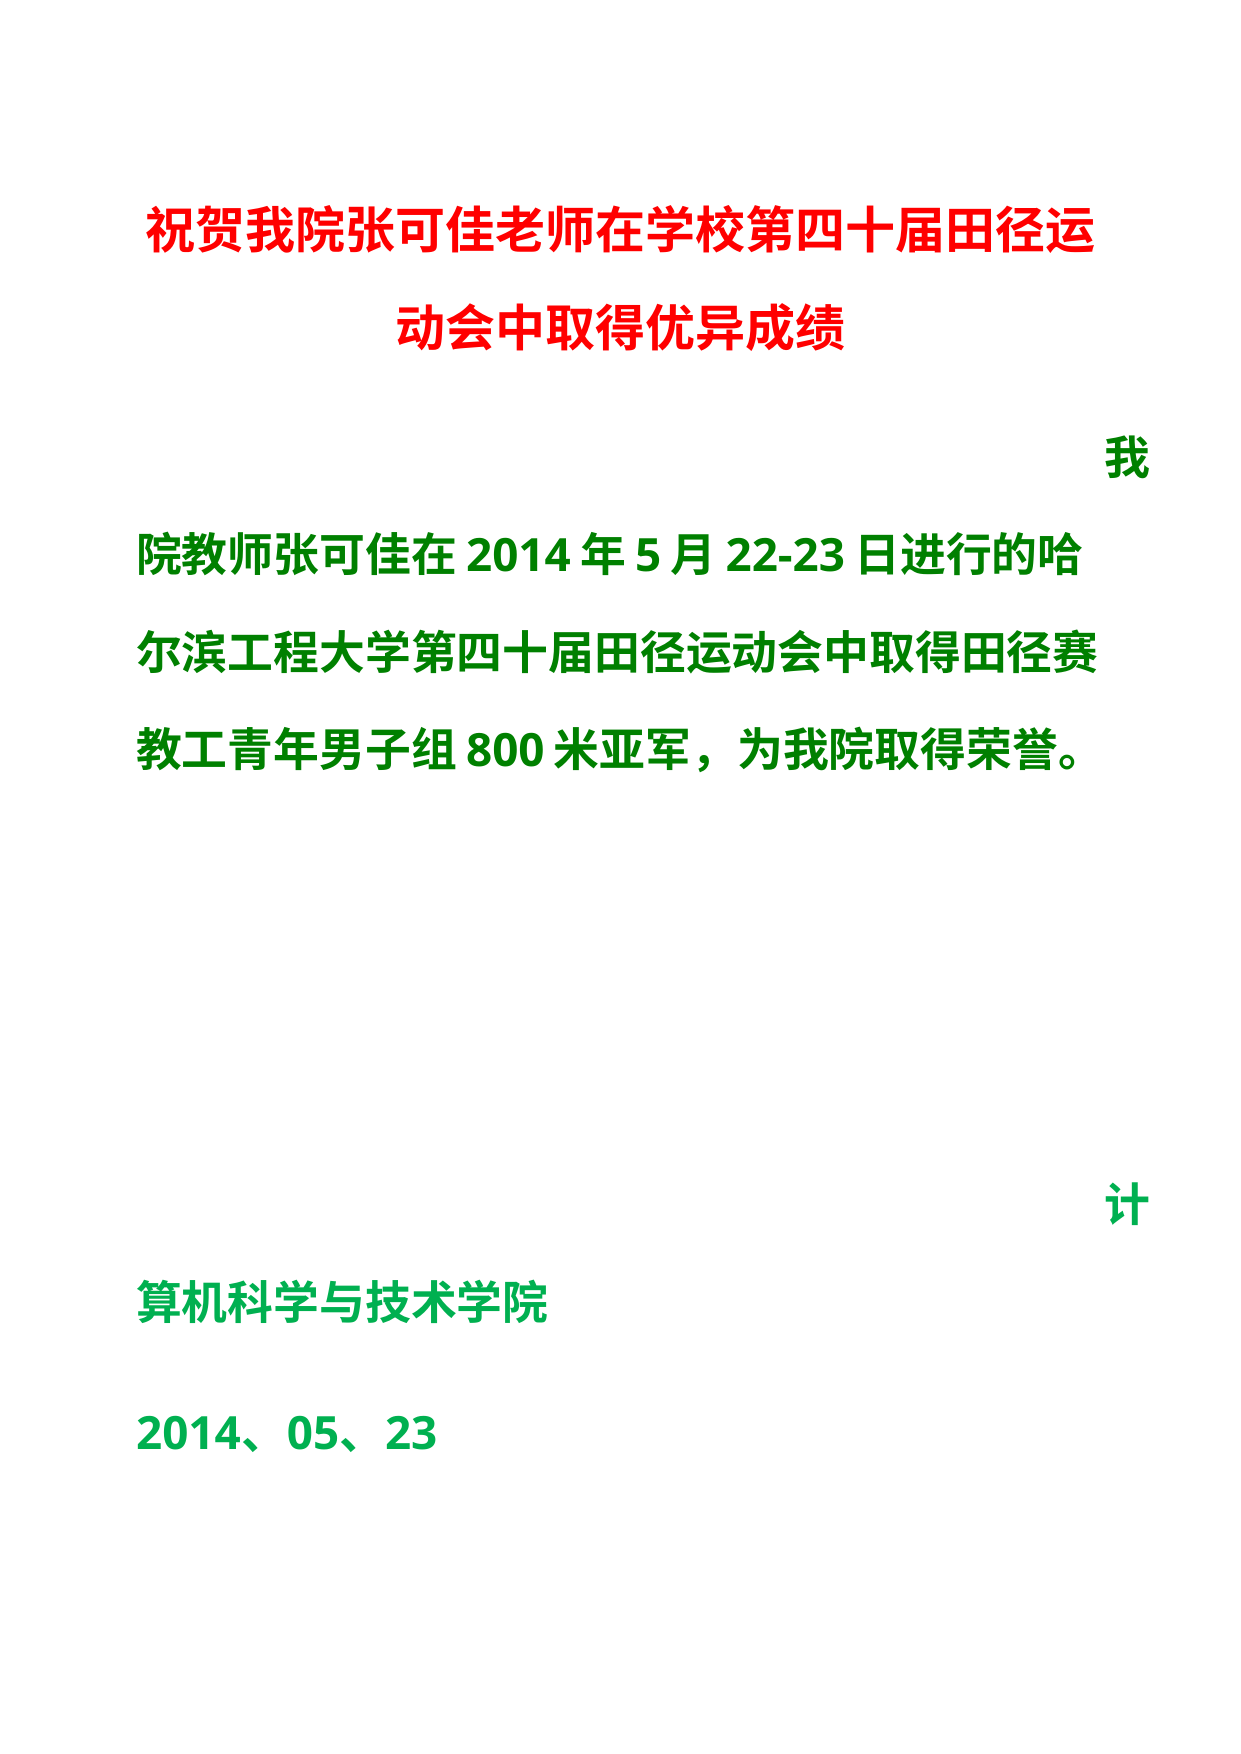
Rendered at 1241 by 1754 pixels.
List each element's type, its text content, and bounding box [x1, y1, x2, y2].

text 2014、05、23 [136, 1348, 1104, 1478]
text 祝贺我院老师在学校第四十届田径运动会中取得优异成绩 [136, 178, 1104, 373]
text 我院教师张可佳在2014年5月22-23日进行的哈尔滨工程大学第四十届田径运动会中取得田径赛教工青年男子组800米亚军，为我院取得荣誉。 [136, 406, 1104, 796]
text 计算机科学与技术学院 [136, 1153, 1104, 1348]
